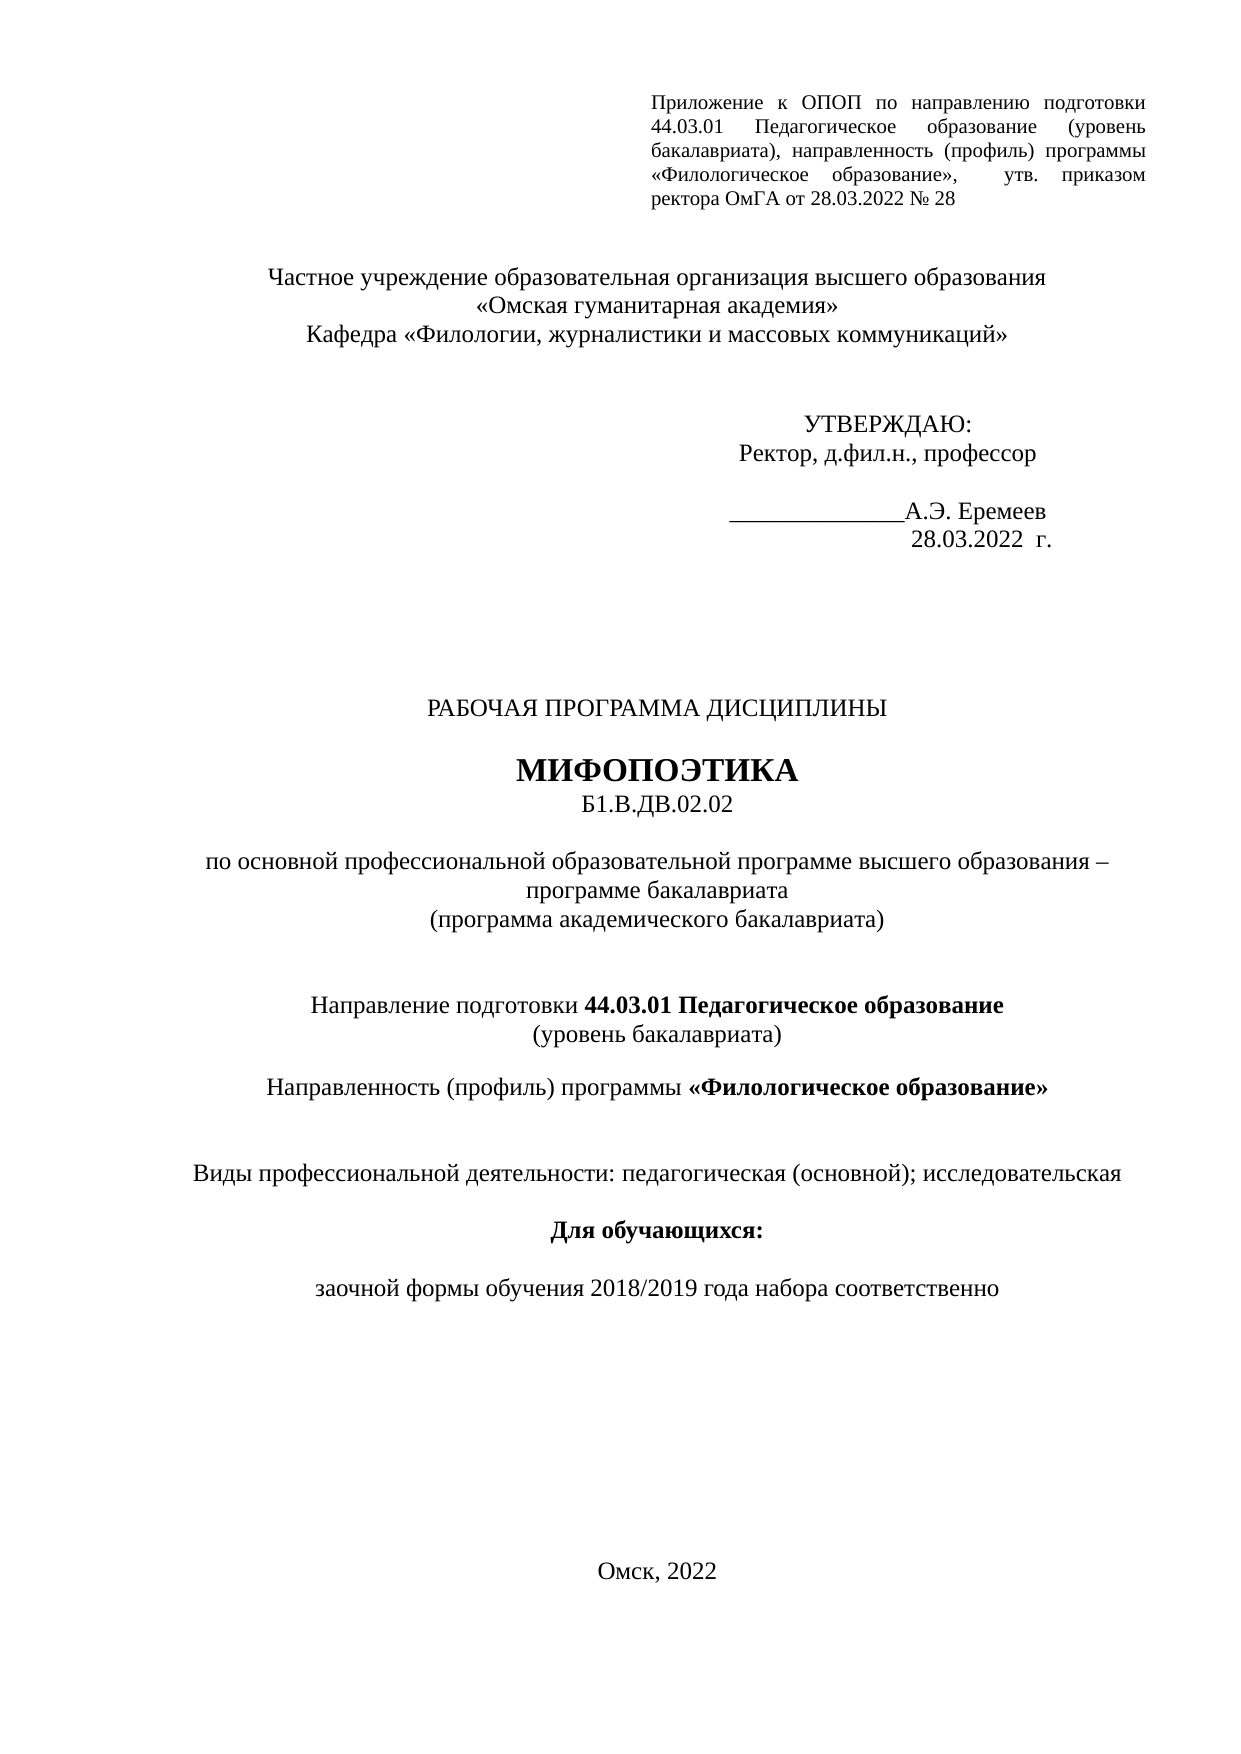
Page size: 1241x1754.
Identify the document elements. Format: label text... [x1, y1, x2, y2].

text Частное учреждение образовательная организация высшего образования [162, 262, 1152, 291]
text Для обучающихся: [162, 1216, 1152, 1244]
text заочной формы обучения 2018/2019 года набора соответственно [162, 1273, 1152, 1302]
text Виды профессиональной деятельности: педагогическая (основной); исследовательская [162, 1158, 1152, 1187]
text Направление подготовки 44.03.01 Педагогическое образование [162, 990, 1152, 1019]
text Омск, 2022 [162, 1556, 1152, 1584]
text РАБОЧАЯ ПРОГРАММА ДИСЦИПЛИНЫ [162, 693, 1152, 722]
text «Омская гуманитарная академия» [162, 291, 1152, 319]
text Кафедра «Филологии, журналистики и массовых коммуникаций» [162, 319, 1152, 348]
text по основной профессиональной образовательной программе высшего образования – [162, 846, 1152, 875]
text (уровень бакалавриата) [162, 1019, 1152, 1072]
text Б1.В.ДВ.02.02 [162, 789, 1152, 818]
text Направленность (профиль) программы «Филологическое образование» [162, 1072, 1152, 1101]
text Мифопоэтика [162, 751, 1152, 789]
text (программа академического бакалавриата) [162, 904, 1152, 933]
text программе бакалавриата [162, 875, 1152, 904]
